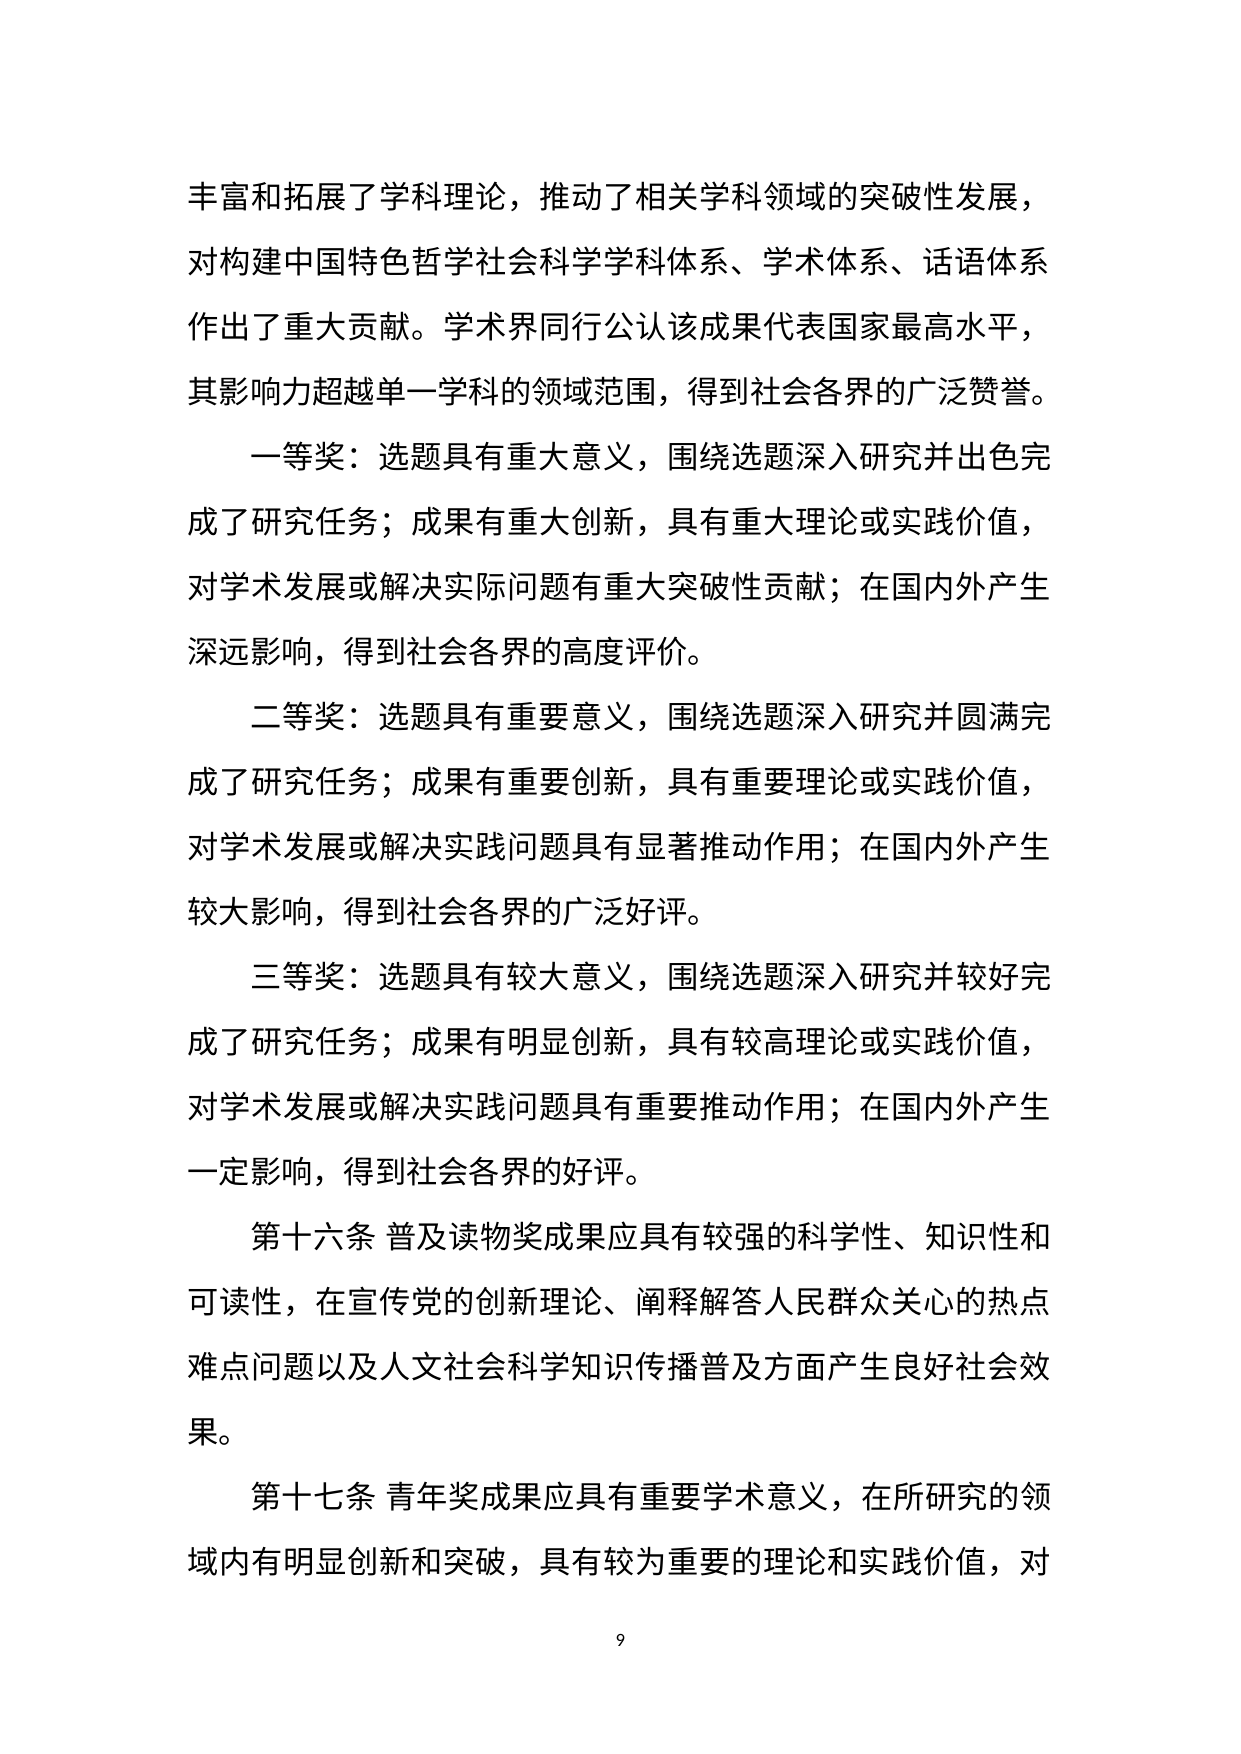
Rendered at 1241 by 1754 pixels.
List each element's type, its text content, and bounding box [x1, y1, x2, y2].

text 一等奖：选题具有重大意义，围绕选题深入研究并出色完成了研究任务；成果有重大创新，具有重大理论或实践价值，对学术发展或解决实际问题有重大突破性贡献；在国内外产生深远影响，得到社会各界的高度评价。 [187, 422, 1053, 682]
text 二等奖：选题具有重要意义，围绕选题深入研究并圆满完成了研究任务；成果有重要创新，具有重要理论或实践价值，对学术发展或解决实践问题具有显著推动作用；在国内外产生较大影响，得到社会各界的广泛好评。 [187, 682, 1053, 942]
text 第十六条 普及读物奖成果应具有较强的科学性、知识性和可读性，在宣传党的创新理论、阐释解答人民群众关心的热点难点问题以及人文社会科学知识传播普及方面产生良好社会效果。 [187, 1202, 1053, 1462]
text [187, 162, 1053, 422]
text 三等奖：选题具有较大意义，围绕选题深入研究并较好完成了研究任务；成果有明显创新，具有较高理论或实践价值，对学术发展或解决实践问题具有重要推动作用；在国内外产生一定影响，得到社会各界的好评。 [187, 942, 1053, 1202]
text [187, 1462, 1053, 1592]
